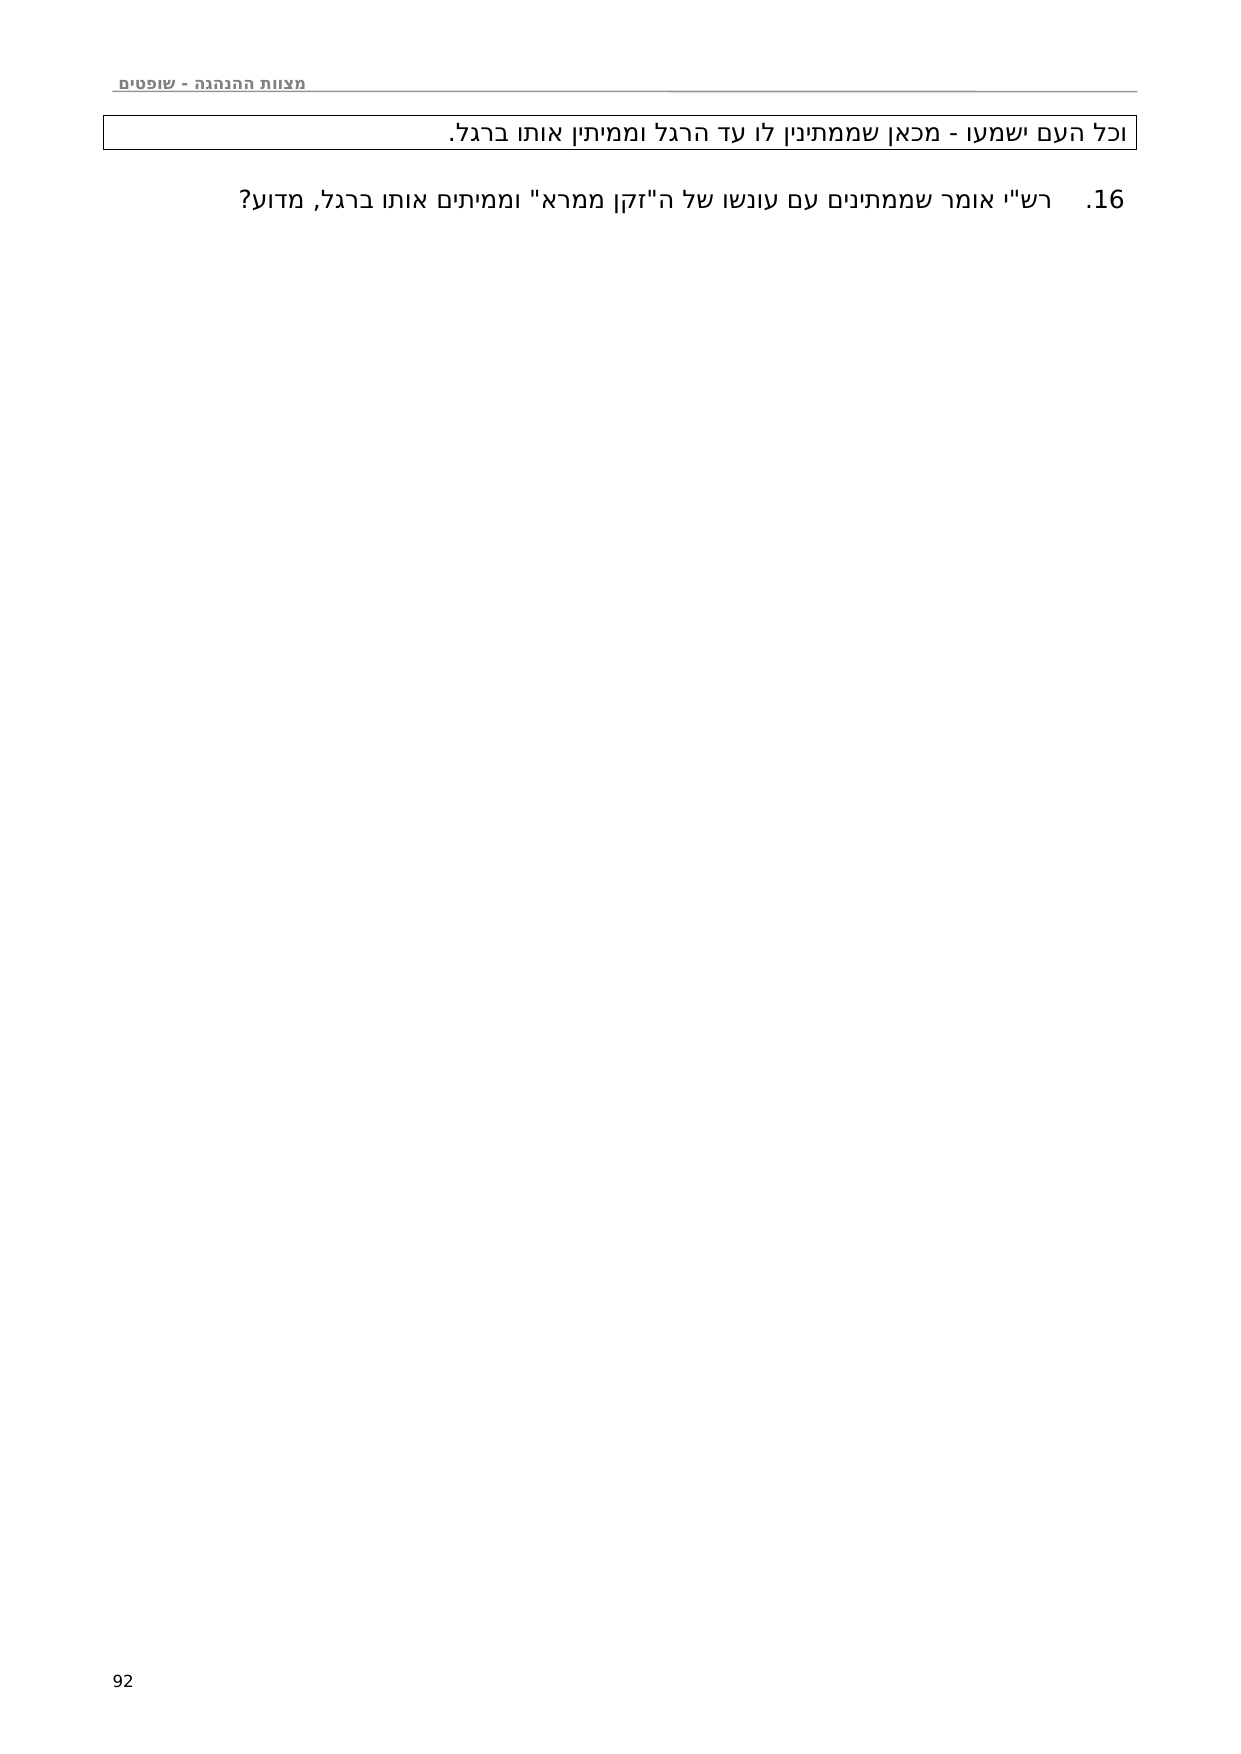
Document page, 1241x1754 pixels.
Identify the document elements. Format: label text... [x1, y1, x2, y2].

text וכל העם ישמעו - מכאן שממתינין לו עד הרגל וממיתין אותו ברגל. [104, 116, 1136, 149]
text רש"י אומר שממתינים עם עונשו של ה"זקן ממרא" וממיתים אותו ברגל, מדוע? [112, 185, 1124, 214]
